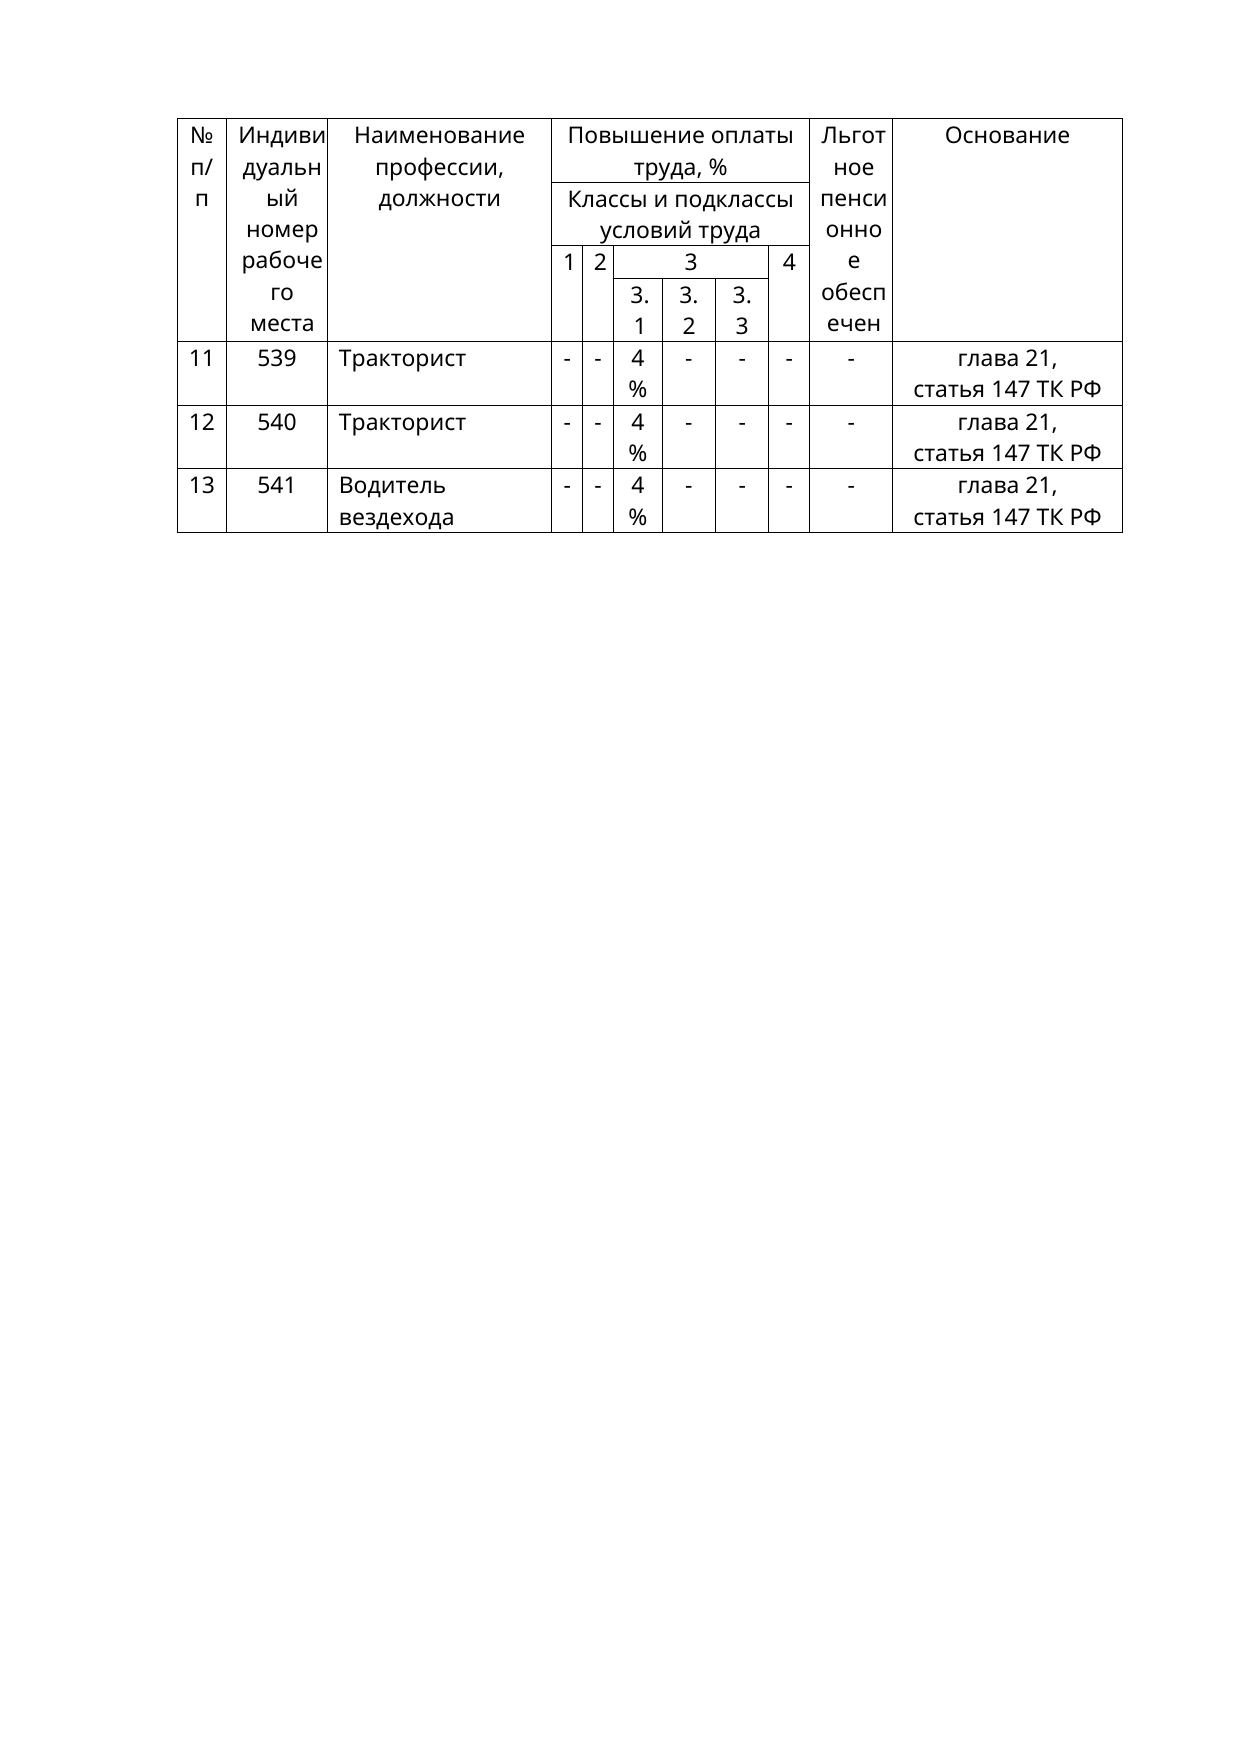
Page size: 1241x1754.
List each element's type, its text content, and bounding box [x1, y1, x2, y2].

table_cell Водитель вездехода [328, 469, 551, 532]
table_header Повышение оплаты труда, % [552, 119, 809, 182]
table_cell - [583, 406, 613, 468]
table_cell глава 21, статья 147 ТК РФ [893, 469, 1122, 532]
table_cell 2 [583, 246, 613, 341]
table_cell глава 21, статья 147 ТК РФ [893, 342, 1122, 404]
table_cell - [663, 406, 715, 468]
table_header № п/п [178, 119, 226, 341]
table_cell 13 [178, 469, 226, 532]
table_cell 541 [227, 469, 327, 532]
table_cell - [663, 342, 715, 404]
table_cell - [552, 406, 582, 468]
table_cell глава 21, статья 147 ТК РФ [893, 406, 1122, 468]
table_cell Тракторист [328, 406, 551, 468]
table_cell 540 [227, 406, 327, 468]
table_cell - [583, 469, 613, 532]
table_cell - [716, 469, 768, 532]
table_cell 3.1 [614, 279, 662, 341]
table_cell - [769, 342, 809, 404]
table_cell 4% [614, 342, 662, 404]
table_cell 4% [614, 406, 662, 468]
table_cell 3 [614, 246, 768, 277]
table_cell Тракторист [328, 342, 551, 404]
table_cell - [810, 469, 892, 532]
table_cell - [552, 469, 582, 532]
table_cell - [716, 406, 768, 468]
table_cell 3.3 [716, 279, 768, 341]
table_cell - [583, 342, 613, 404]
table_cell - [769, 469, 809, 532]
table_header Индивидуальный номер рабочего места [227, 119, 327, 341]
table_cell - [769, 406, 809, 468]
table_cell - [552, 342, 582, 404]
table_cell - [663, 469, 715, 532]
table_cell 4% [614, 469, 662, 532]
table_cell 1 [552, 246, 582, 341]
table_cell 3.2 [663, 279, 715, 341]
table_header Основание [893, 119, 1122, 341]
table_header Наименование профессии, должности [328, 119, 551, 341]
table_cell 4 [769, 246, 809, 341]
table_cell - [810, 342, 892, 404]
table_cell - [810, 406, 892, 468]
table_cell - [716, 342, 768, 404]
table_cell Классы и подклассы условий труда [552, 183, 809, 245]
table_header Льготное пенсионное обеспечение [810, 119, 892, 341]
table_cell 11 [178, 342, 226, 404]
table_cell 12 [178, 406, 226, 468]
table_cell 539 [227, 342, 327, 404]
